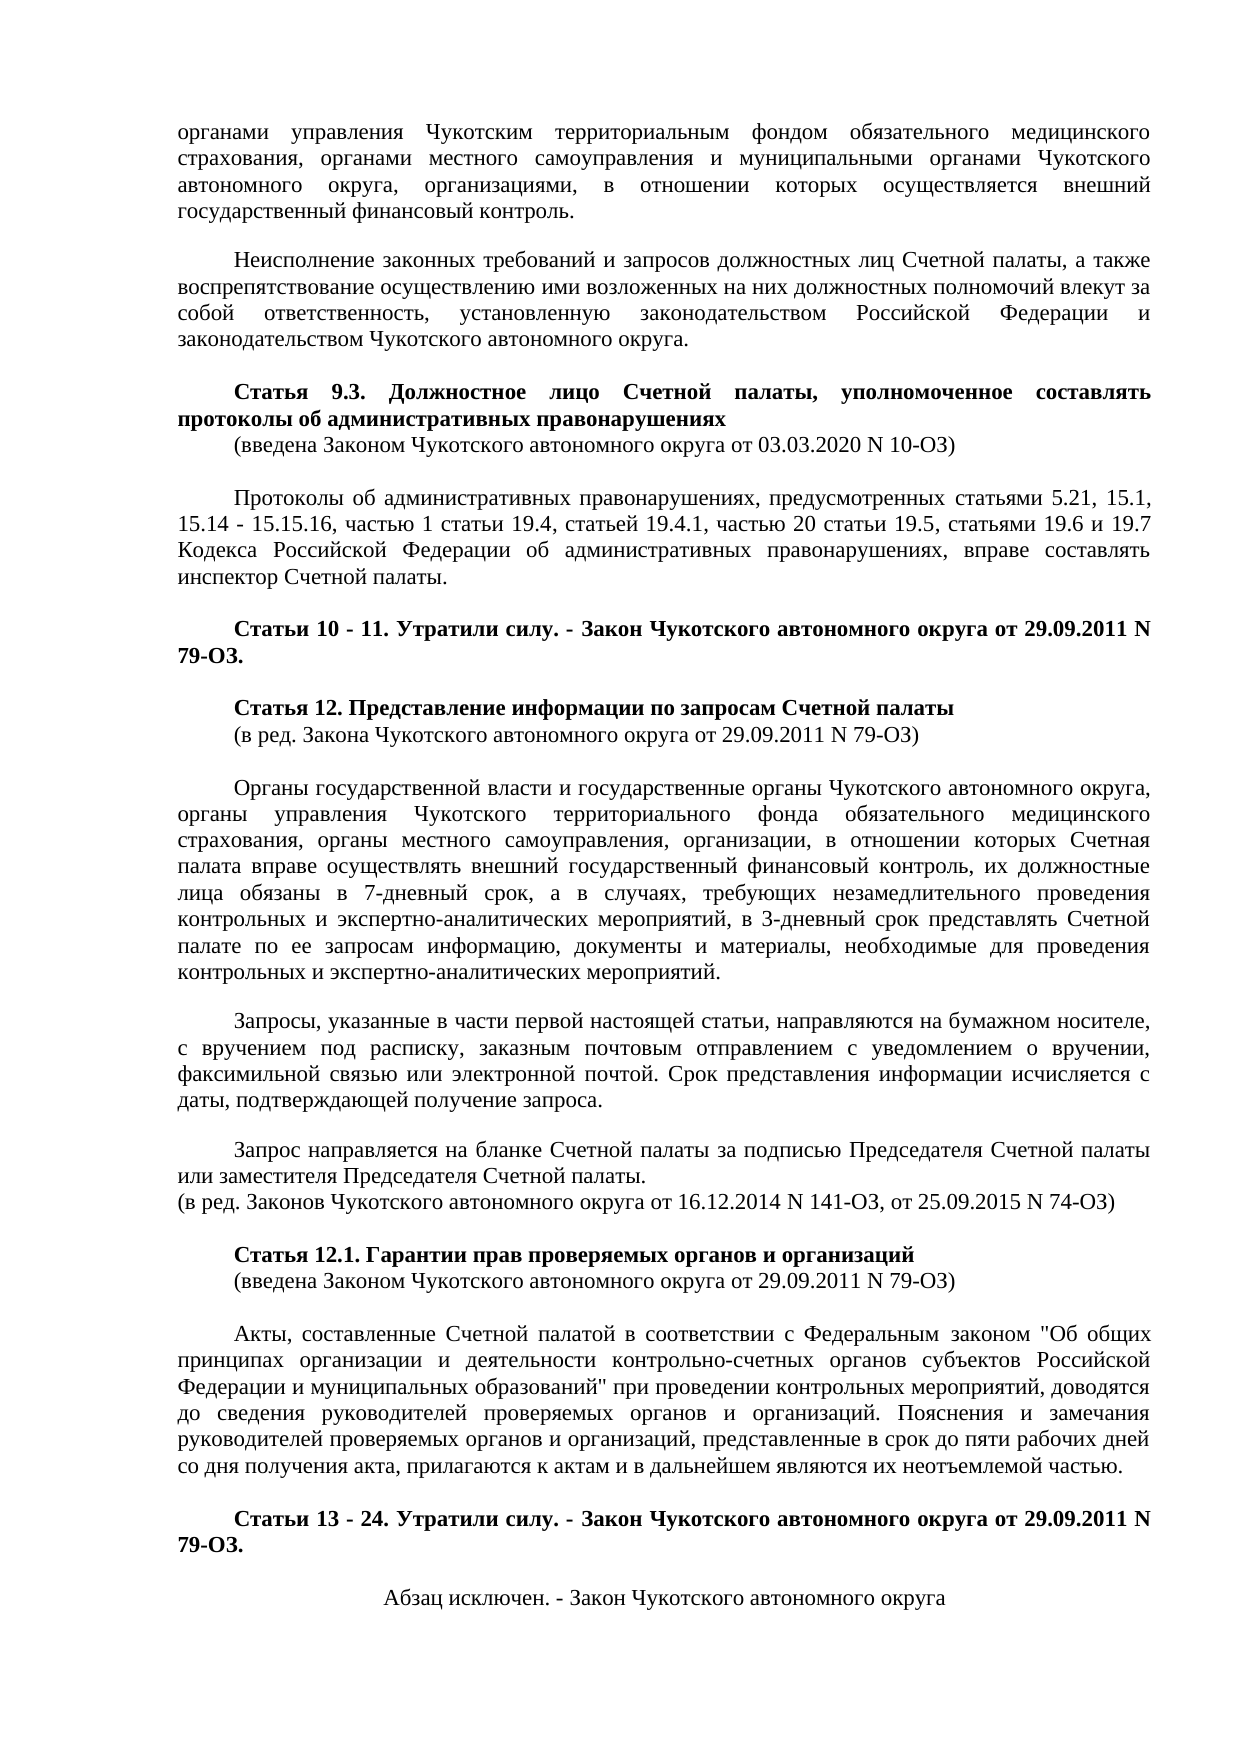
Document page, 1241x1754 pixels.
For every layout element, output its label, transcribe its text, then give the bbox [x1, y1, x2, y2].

text Абзац исключен. - Закон Чукотского автономного округа [177, 1584, 1152, 1610]
text (в ред. Законов Чукотского автономного округа от 16.12.2014 N 141-ОЗ, от 25.09.2015 N 74-ОЗ) [177, 1188, 1152, 1215]
text Неисполнение законных требований и запросов должностных лиц Счетной палаты, а также воспрепятствование осуществлению ими возложенных на них должностных полномочий влекут за собой ответственность, установленную законодательством Российской Федерации и законодательством Чукотского автономного округа. [177, 246, 1152, 352]
text Запросы, указанные в части первой настоящей статьи, направляются на бумажном носителе, с вручением под расписку, заказным почтовым отправлением с уведомлением о вручении, факсимильной связью или электронной почтой. Срок представления информации исчисляется с даты, подтверждающей получение запроса. [177, 1007, 1152, 1113]
title Статья 12. Представление информации по запросам Счетной палаты [177, 694, 1152, 721]
text (в ред. Закона Чукотского автономного округа от 29.09.2011 N 79-ОЗ) [177, 721, 1152, 747]
text (введена Законом Чукотского автономного округа от 03.03.2020 N 10-ОЗ) [177, 431, 1152, 457]
text Протоколы об административных правонарушениях, предусмотренных статьями 5.21, 15.1, 15.14 - 15.15.16, частью 1 статьи 19.4, статьей 19.4.1, частью 20 статьи 19.5, статьями 19.6 и 19.7 Кодекса Российской Федерации об административных правонарушениях, вправе составлять инспектор Счетной палаты. [177, 484, 1152, 589]
text (введена Законом Чукотского автономного округа от 29.09.2011 N 79-ОЗ) [177, 1267, 1152, 1294]
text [177, 118, 1152, 223]
title Статьи 10 - 11. Утратили силу. - Закон Чукотского автономного округа от 29.09.2011 N 79-ОЗ. [177, 615, 1152, 668]
text Запрос направляется на бланке Счетной палаты за подписью Председателя Счетной палаты или заместителя Председателя Счетной палаты. [177, 1136, 1152, 1188]
text Акты, составленные Счетной палатой в соответствии с Федеральным законом "Об общих принципах организации и деятельности контрольно-счетных органов субъектов Российской Федерации и муниципальных образований" при проведении контрольных мероприятий, доводятся до сведения руководителей проверяемых органов и организаций. Пояснения и замечания руководителей проверяемых органов и организаций, представленные в срок до пяти рабочих дней со дня получения акта, прилагаются к актам и в дальнейшем являются их неотъемлемой частью. [177, 1320, 1152, 1478]
title Статья 12.1. Гарантии прав проверяемых органов и организаций [177, 1241, 1152, 1267]
text Органы государственной власти и государственные органы Чукотского автономного округа, органы управления Чукотского территориального фонда обязательного медицинского страхования, органы местного самоуправления, организации, в отношении которых Счетная палата вправе осуществлять внешний государственный финансовый контроль, их должностные лица обязаны в 7-дневный срок, а в случаях, требующих незамедлительного проведения контрольных и экспертно-аналитических мероприятий, в 3-дневный срок представлять Счетной палате по ее запросам информацию, документы и материалы, необходимые для проведения контрольных и экспертно-аналитических мероприятий. [177, 773, 1152, 984]
title Статьи 13 - 24. Утратили силу. - Закон Чукотского автономного округа от 29.09.2011 N 79-ОЗ. [177, 1504, 1152, 1557]
title Статья 9.3. Должностное лицо Счетной палаты, уполномоченное составлять протоколы об административных правонарушениях [177, 378, 1152, 431]
